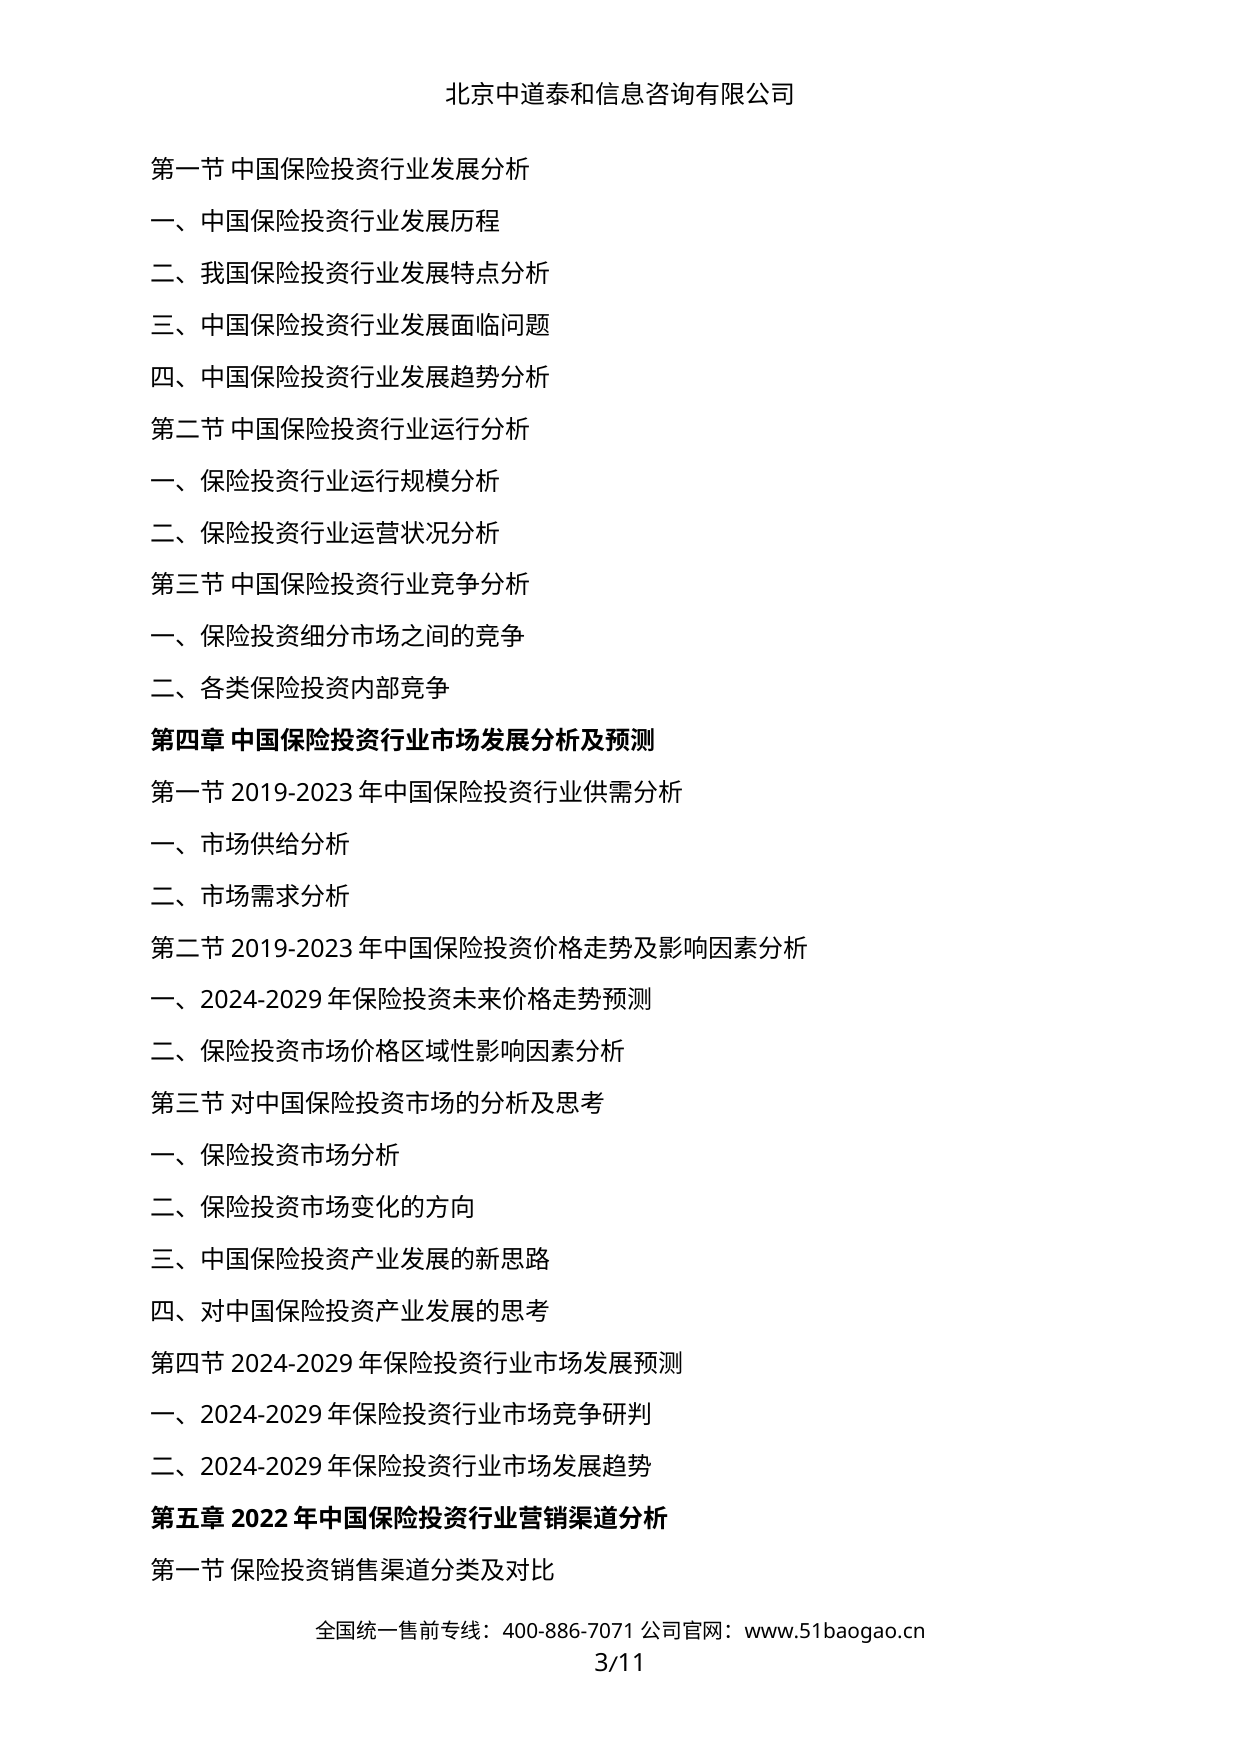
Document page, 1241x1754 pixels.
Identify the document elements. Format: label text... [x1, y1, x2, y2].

text 第三节 中国保险投资行业竞争分析 [150, 565, 1090, 601]
text 第一节 中国保险投资行业发展分析 [150, 150, 1090, 186]
text 第一节 2019-2023年中国保险投资行业供需分析 [150, 772, 1090, 809]
text 第四节 2024-2029年保险投资行业市场发展预测 [150, 1343, 1090, 1379]
text 一、2024-2029年保险投资未来价格走势预测 [150, 980, 1090, 1016]
text 第四章 中国保险投资行业市场发展分析及预测 [150, 721, 1090, 757]
text 二、2024-2029年保险投资行业市场发展趋势 [150, 1447, 1090, 1483]
text 第二节 2019-2023年中国保险投资价格走势及影响因素分析 [150, 928, 1090, 964]
text 二、我国保险投资行业发展特点分析 [150, 254, 1090, 290]
text 一、中国保险投资行业发展历程 [150, 202, 1090, 238]
text 四、对中国保险投资产业发展的思考 [150, 1291, 1090, 1327]
text 三、中国保险投资产业发展的新思路 [150, 1239, 1090, 1276]
text 一、市场供给分析 [150, 824, 1090, 861]
text 二、保险投资市场价格区域性影响因素分析 [150, 1032, 1090, 1068]
text 一、保险投资行业运行规模分析 [150, 461, 1090, 497]
text 二、保险投资行业运营状况分析 [150, 513, 1090, 549]
text 第五章 2022年中国保险投资行业营销渠道分析 [150, 1499, 1090, 1535]
text 二、市场需求分析 [150, 876, 1090, 912]
text 二、保险投资市场变化的方向 [150, 1187, 1090, 1224]
text 一、保险投资细分市场之间的竞争 [150, 617, 1090, 653]
text 四、中国保险投资行业发展趋势分析 [150, 357, 1090, 394]
text 一、2024-2029年保险投资行业市场竞争研判 [150, 1395, 1090, 1431]
text 第二节 中国保险投资行业运行分析 [150, 409, 1090, 446]
text 三、中国保险投资行业发展面临问题 [150, 306, 1090, 342]
text 一、保险投资市场分析 [150, 1136, 1090, 1172]
text 第三节 对中国保险投资市场的分析及思考 [150, 1084, 1090, 1120]
text 二、各类保险投资内部竞争 [150, 669, 1090, 705]
text 第一节 保险投资销售渠道分类及对比 [150, 1551, 1090, 1587]
